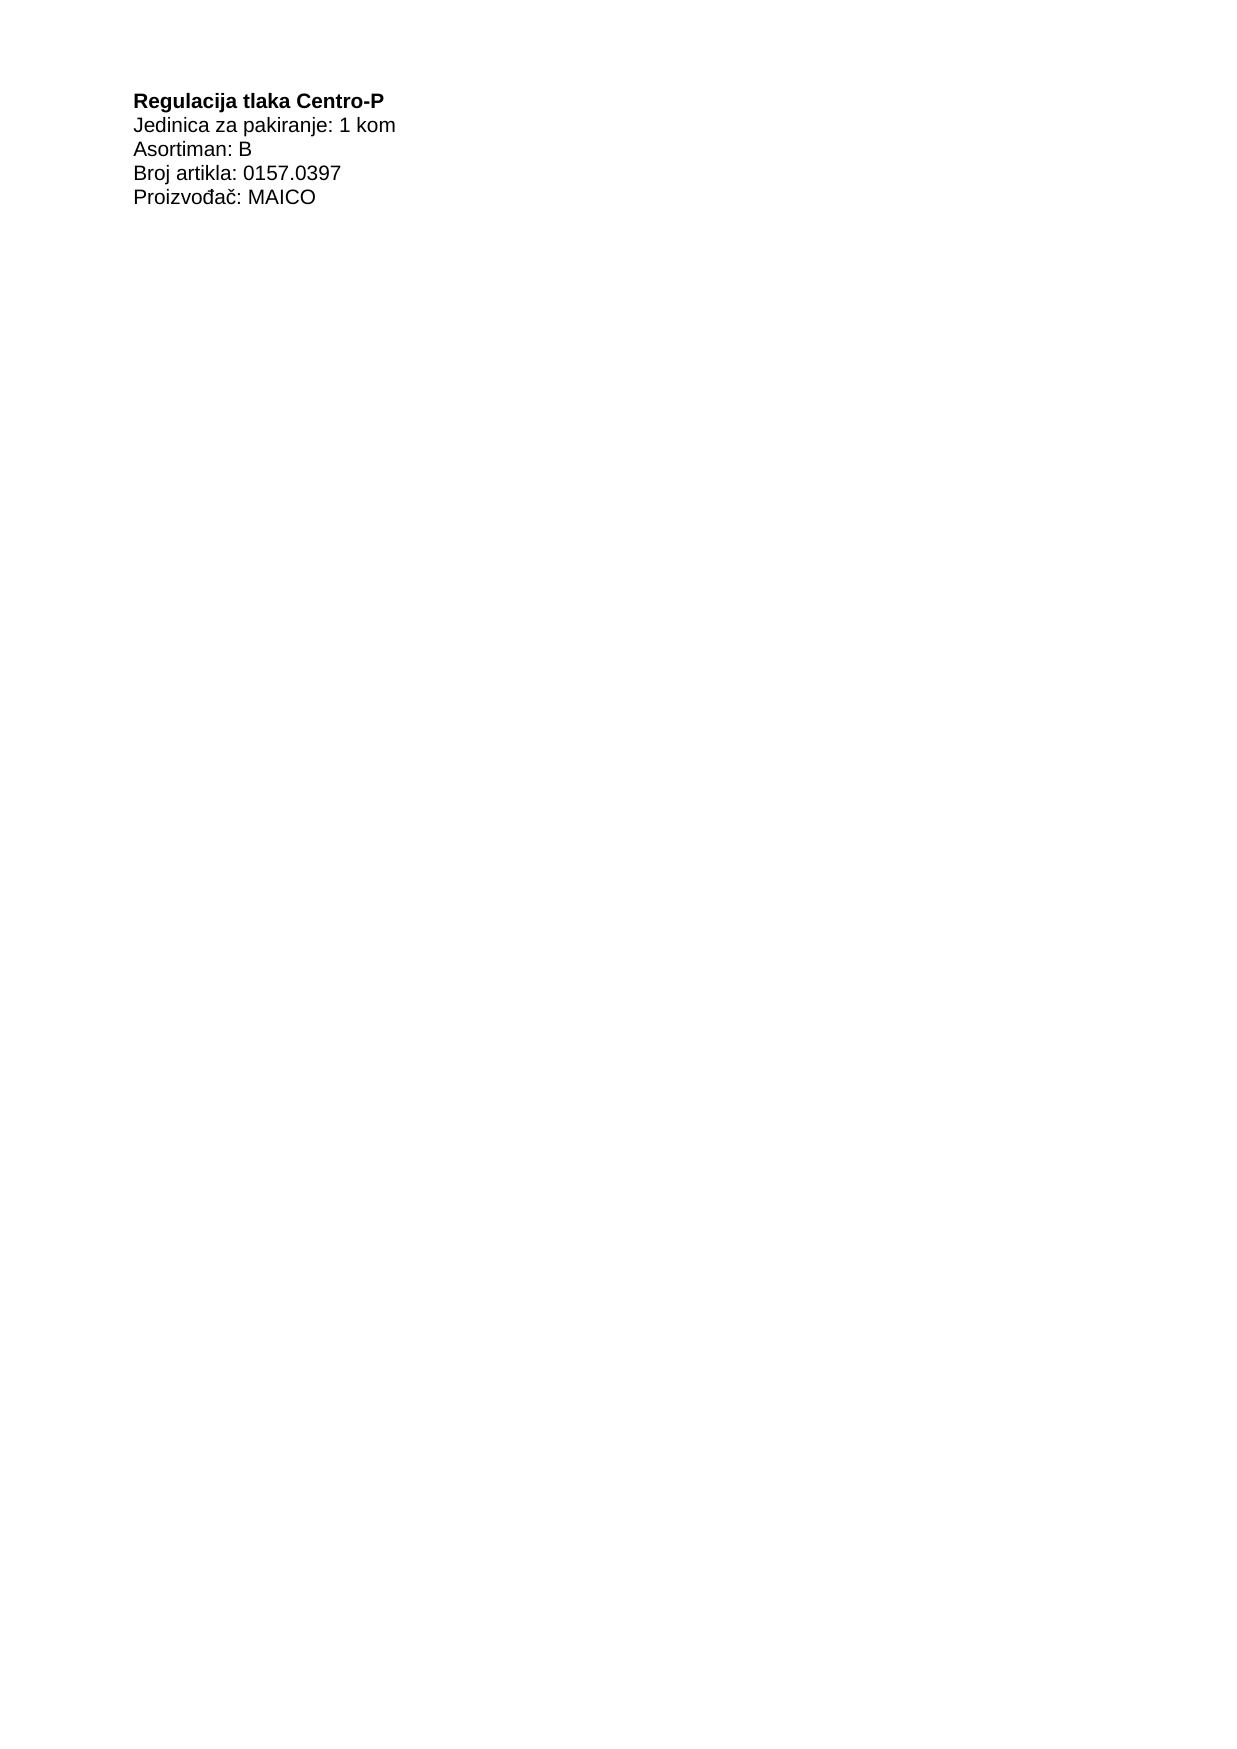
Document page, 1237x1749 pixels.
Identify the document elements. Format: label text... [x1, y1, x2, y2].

text Regulacija tlaka Centro-PJedinica za pakiranje: 1 komAsortiman: B Broj artikla: 0157.0397Proizvođač: MAICO [133, 89, 1148, 208]
